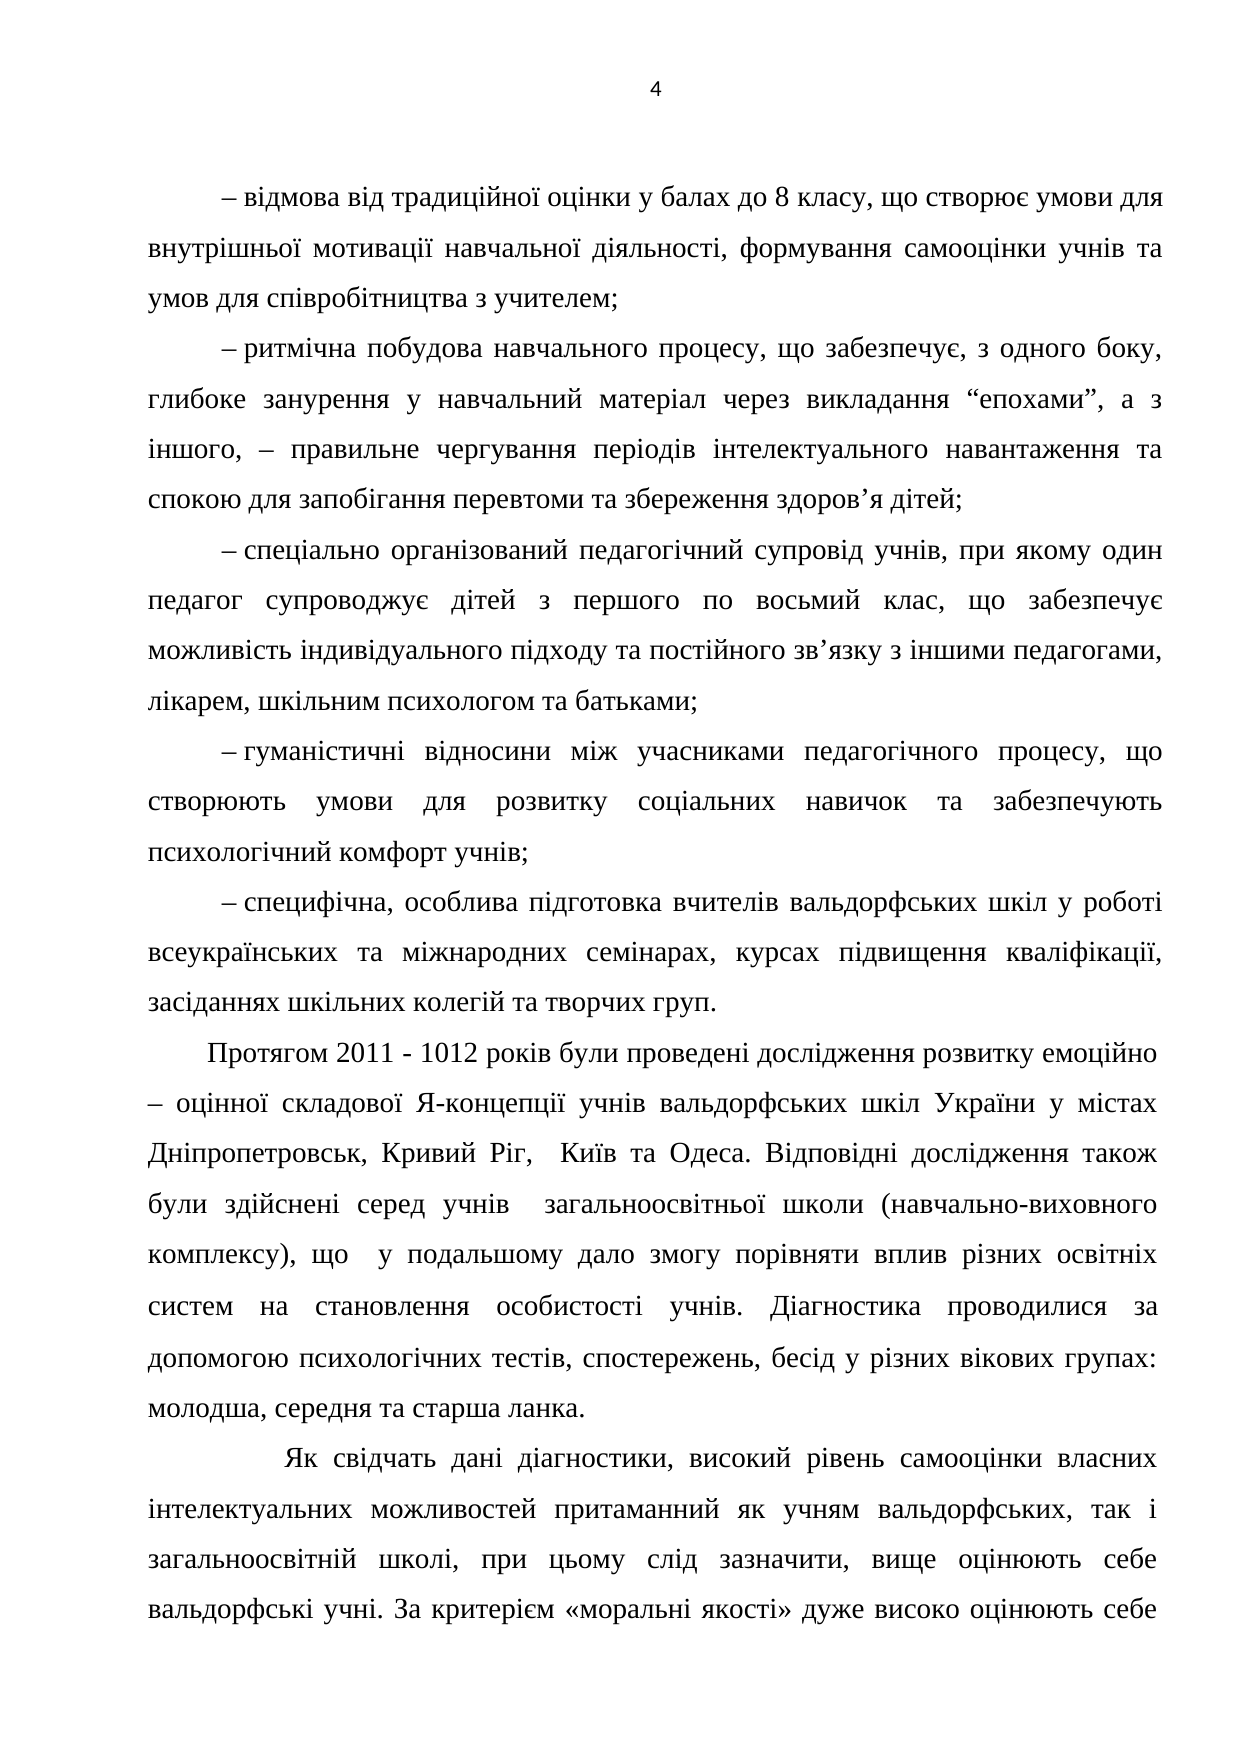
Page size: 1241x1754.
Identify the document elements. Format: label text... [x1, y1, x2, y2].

text – ритмічна побудова навчального процесу, що забезпечує, з одного боку, глибоке занурення у навчальний матеріал через викладання “епохами”, а з іншого, – правильне чергування періодів інтелектуального навантаження та спокою для запобігання перевтоми та збереження здоров’я дітей; [148, 331, 1163, 515]
text – гуманістичні відносини між учасниками педагогічного процесу, що створюють умови для розвитку соціальних навичок та забезпечують психологічний комфорт учнів; [148, 733, 1163, 867]
text Протягом 2011 - 1012 років були проведені дослідження розвитку емоційно – оцінної складової Я-концепції учнів вальдорфських шкіл України у містах Дніпропетровськ, Кривий Ріг, Київ та Одеса. Відповідні дослідження також були здійснені серед учнів загальноосвітньої школи (навчально-виховного комплексу), що у подальшому дало змогу порівняти вплив різних освітніх систем на становлення особистості учнів. Діагностика проводилися за допомогою психологічних тестів, спостережень, бесід у різних вікових групах: молодша, середня та старша ланка. [148, 1035, 1158, 1424]
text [148, 1441, 1158, 1625]
text – відмова від традиційної оцінки у балах до 8 класу, що створює умови для внутрішньої мотивації навчальної діяльності, формування самооцінки учнів та умов для співробітництва з учителем; [148, 179, 1163, 314]
text – специфічна, особлива підготовка вчителів вальдорфських шкіл у роботі всеукраїнських та міжнародних семінарах, курсах підвищення кваліфікації, засіданнях шкільних колегій та творчих груп. [148, 884, 1163, 1018]
text – спеціально організований педагогічний супровід учнів, при якому один педагог супроводжує дітей з першого по восьмий клас, що забезпечує можливість індивідуального підходу та постійного зв’язку з іншими педагогами, лікарем, шкільним психологом та батьками; [148, 532, 1163, 716]
